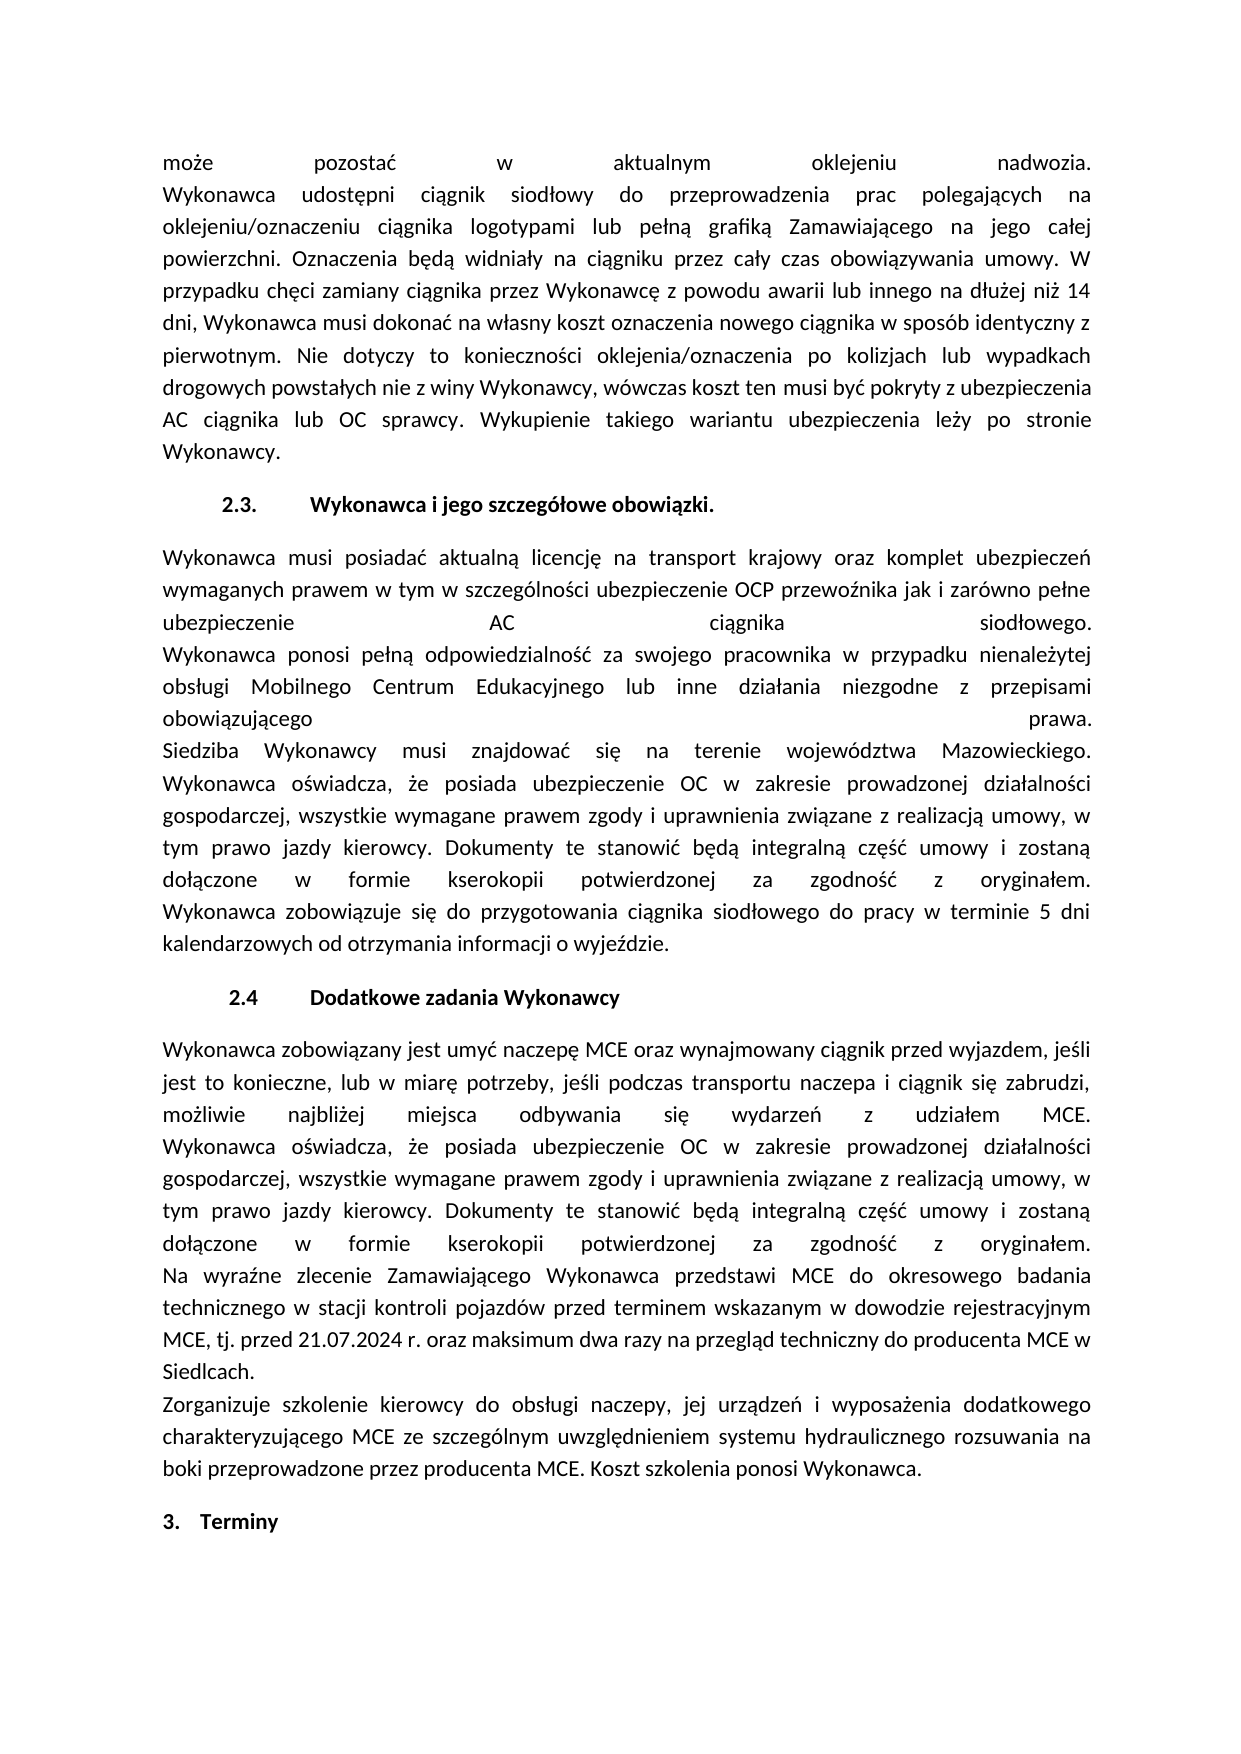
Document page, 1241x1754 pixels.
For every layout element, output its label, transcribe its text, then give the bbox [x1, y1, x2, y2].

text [162, 148, 1093, 465]
text Wykonawca musi posiadać aktualną licencję na transport krajowy oraz komplet ubezpieczeń wymaganych prawem w tym w szczególności ubezpieczenie OCP przewoźnika jak i zarówno pełne ubezpieczenie AC ciągnika siodłowego. Wykonawca ponosi pełną odpowiedzialność za swojego pracownika w przypadku nienależytej obsługi Mobilnego Centrum Edukacyjnego lub inne działania niezgodne z przepisami obowiązującego prawa. Siedziba Wykonawcy musi znajdować się na terenie województwa Mazowieckiego. Wykonawca oświadcza, że posiada ubezpieczenie OC w zakresie prowadzonej działalności gospodarczej, wszystkie wymagane prawem zgody i uprawnienia związane z realizacją umowy, w tym prawo jazdy kierowcy. Dokumenty te stanowić będą integralną część umowy i zostaną dołączone w formie kserokopii potwierdzonej za zgodność z oryginałem. Wykonawca zobowiązuje się do przygotowania ciągnika siodłowego do pracy w terminie 5 dni kalendarzowych od otrzymania informacji o wyjeździe. [162, 543, 1093, 958]
text Wykonawca zobowiązany jest umyć naczepę MCE oraz wynajmowany ciągnik przed wyjazdem, jeśli jest to konieczne, lub w miarę potrzeby, jeśli podczas transportu naczepa i ciągnik się zabrudzi, możliwie najbliżej miejsca odbywania się wydarzeń z udziałem MCE. Wykonawca oświadcza, że posiada ubezpieczenie OC w zakresie prowadzonej działalności gospodarczej, wszystkie wymagane prawem zgody i uprawnienia związane z realizacją umowy, w tym prawo jazdy kierowcy. Dokumenty te stanowić będą integralną część umowy i zostaną dołączone w formie kserokopii potwierdzonej za zgodność z oryginałem. Na wyraźne zlecenie Zamawiającego Wykonawca przedstawi MCE do okresowego badania technicznego w stacji kontroli pojazdów przed terminem wskazanym w dowodzie rejestracyjnym MCE, tj. przed 21.07.2024 r. oraz maksimum dwa razy na przegląd techniczny do producenta MCE w Siedlcach. Zorganizuje szkolenie kierowcy do obsługi naczepy, jej urządzeń i wyposażenia dodatkowego charakteryzującego MCE ze szczególnym uwzględnieniem systemu hydraulicznego rozsuwania na boki przeprowadzone przez producenta MCE. Koszt szkolenia ponosi Wykonawca. [162, 1036, 1093, 1482]
list Dodatkowe zadania Wykonawcy [222, 983, 1093, 1011]
text 2.3. Wykonawca i jego szczegółowe obowiązki. [222, 490, 1093, 518]
list Terminy [162, 1507, 1093, 1535]
